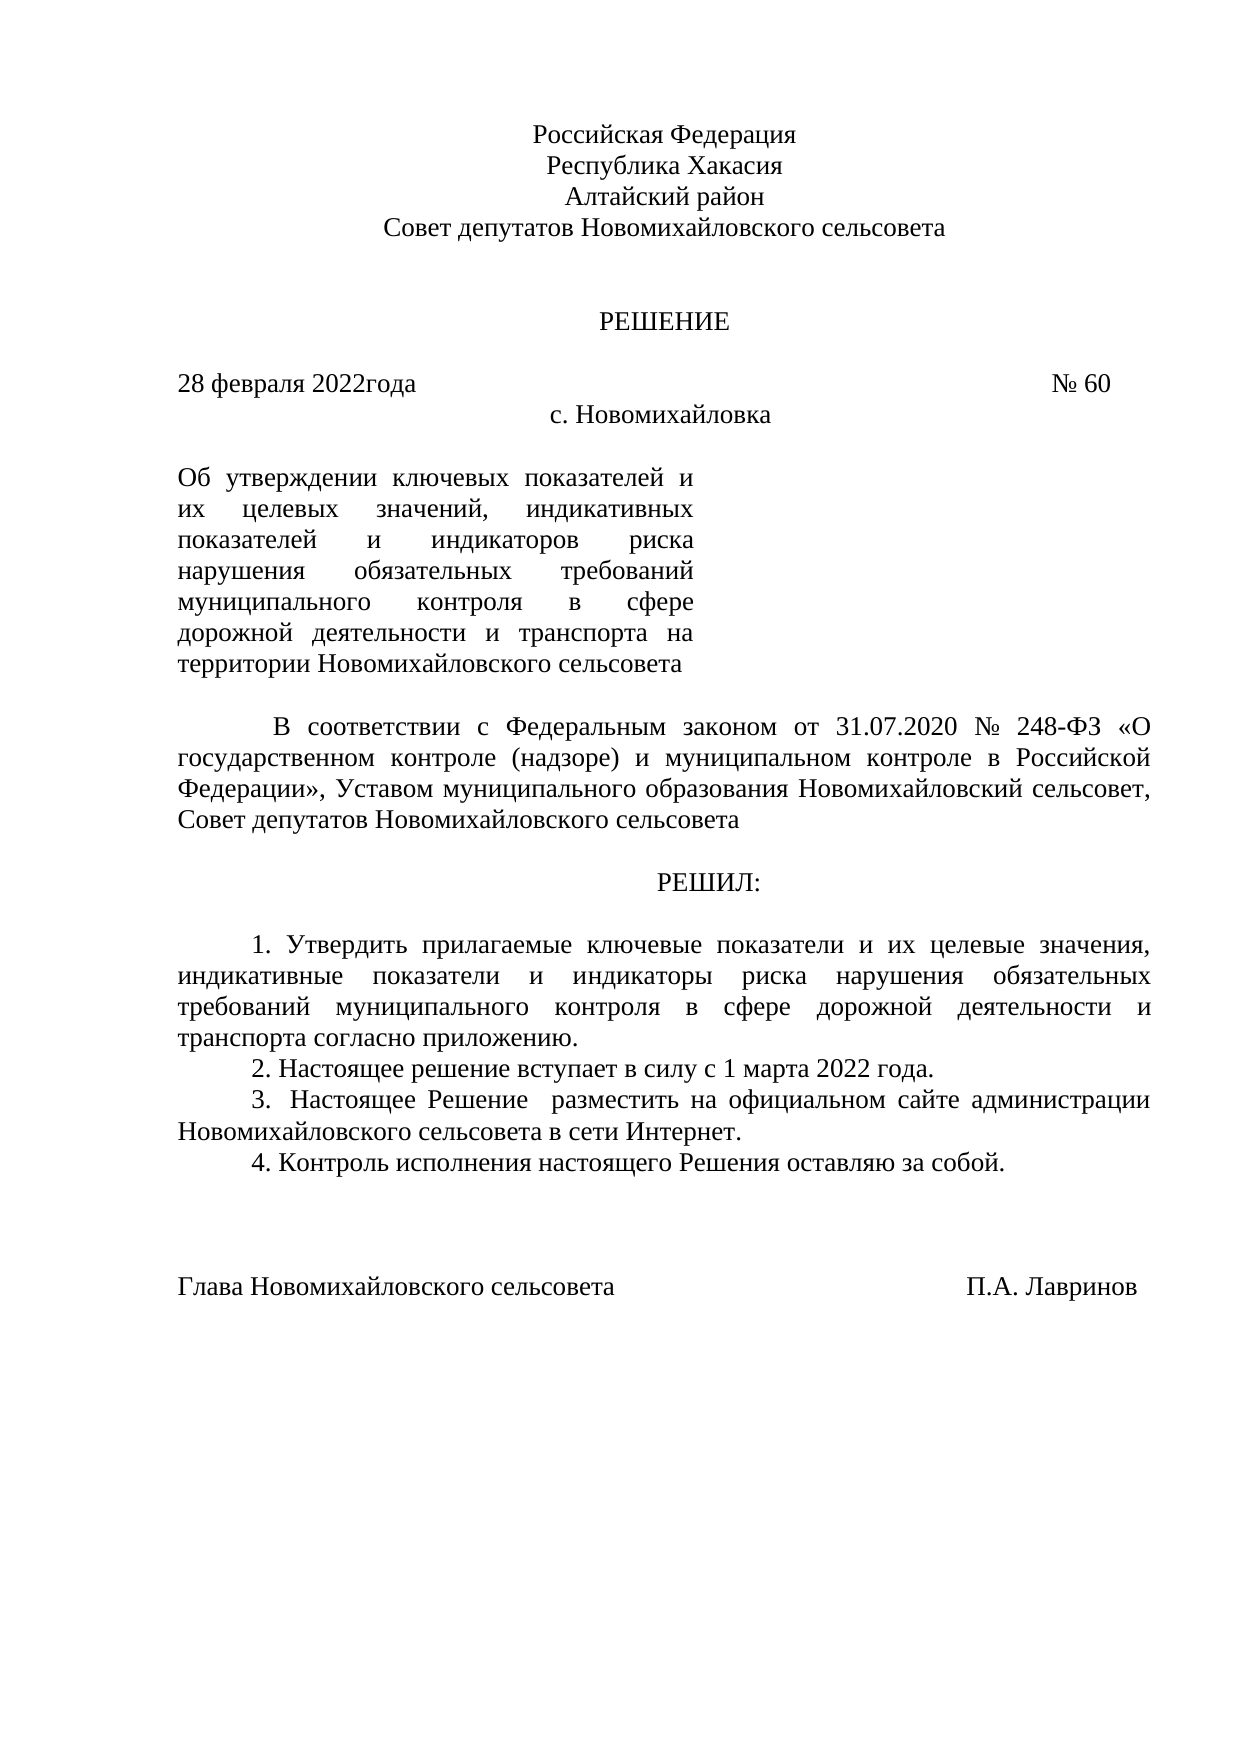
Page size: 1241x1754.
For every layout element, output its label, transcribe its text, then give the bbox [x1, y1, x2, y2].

text РЕШИЛ: [177, 866, 1152, 897]
text 28 февраля 2022года № 60 [177, 367, 1152, 398]
text РЕШЕНИЕ [177, 305, 1152, 336]
text Совет депутатов Новомихайловского сельсовета [177, 212, 1152, 243]
text 1. Утвердить прилагаемые ключевые показатели и их целевые значения, индикативные показатели и индикаторы риска нарушения обязательных требований муниципального контроля в сфере дорожной деятельности и транспорта согласно приложению. [177, 928, 1152, 1052]
text 4. Контроль исполнения настоящего Решения оставляю за собой. [177, 1146, 1152, 1177]
text В соответствии с Федеральным законом от 31.07.2020 № 248-ФЗ «О государственном контроле (надзоре) и муниципальном контроле в Российской Федерации», Уставом муниципального образования Новомихайловский сельсовет, Совет депутатов Новомихайловского сельсовета [177, 710, 1152, 834]
text 3. Настоящее Решение разместить на официальном сайте администрации Новомихайловского сельсовета в сети Интернет. [177, 1084, 1152, 1146]
text с. Новомихайловка [177, 398, 1137, 429]
text Об утверждении ключевых показателей и их целевых значений, индикативных показателей и индикаторов риска нарушения обязательных требований муниципального контроля в сфере дорожной деятельности и транспорта на территории Новомихайловского сельсовета [177, 461, 694, 679]
text Алтайский район [177, 180, 1152, 212]
text 2. Настоящее решение вступает в силу с 1 марта 2022 года. [177, 1052, 1152, 1084]
text Российская Федерация [177, 118, 1152, 149]
text Республика Хакасия [177, 149, 1152, 180]
text Глава Новомихайловского сельсовета П.А. Лавринов [177, 1271, 1152, 1302]
